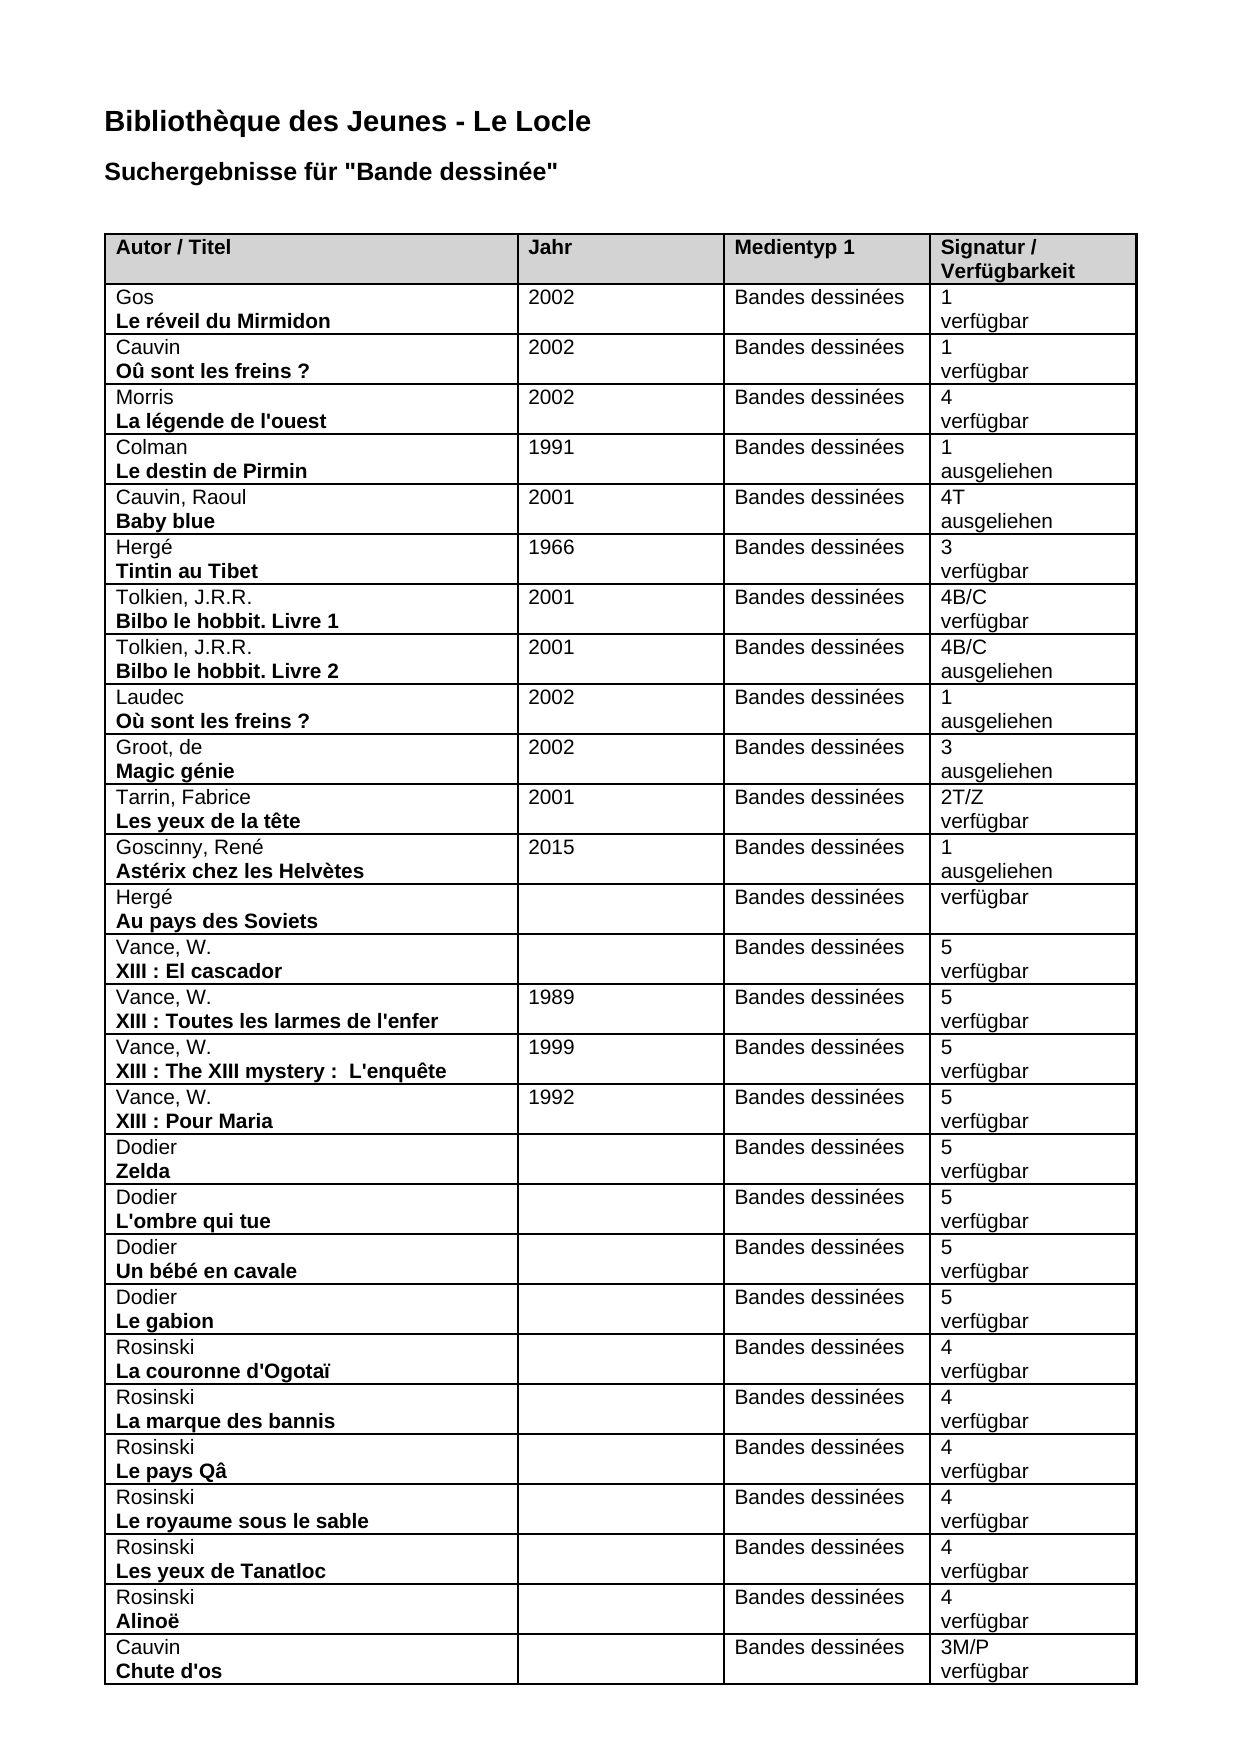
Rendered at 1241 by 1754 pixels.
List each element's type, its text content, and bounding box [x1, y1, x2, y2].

table_cell Goscinny, René Astérix chez les Helvètes [106, 835, 517, 883]
table_cell Bandes dessinées [725, 835, 929, 883]
table_cell 5 verfügbar [931, 1135, 1135, 1183]
table_cell Dodier Le gabion [106, 1285, 517, 1333]
table_cell Colman Le destin de Pirmin [106, 435, 517, 483]
table_header Jahr [519, 235, 723, 283]
table_cell Bandes dessinées [725, 285, 929, 333]
table_cell 2015 [519, 835, 723, 883]
table_cell Bandes dessinées [725, 535, 929, 583]
table_cell [519, 1535, 723, 1583]
table_cell Bandes dessinées [725, 1385, 929, 1433]
table_cell 3M/P verfügbar [931, 1635, 1135, 1683]
table_cell Morris La légende de l'ouest [106, 385, 517, 433]
table_cell 5 verfügbar [931, 1035, 1135, 1083]
table_cell Bandes dessinées [725, 335, 929, 383]
table_cell Bandes dessinées [725, 435, 929, 483]
table_cell Bandes dessinées [725, 785, 929, 833]
table_cell 5 verfügbar [931, 1235, 1135, 1283]
table_cell Rosinski Le pays Qâ [106, 1435, 517, 1483]
table_cell [519, 1435, 723, 1483]
table_cell 4 verfügbar [931, 1435, 1135, 1483]
table_cell Bandes dessinées [725, 585, 929, 633]
table_cell 1 ausgeliehen [931, 835, 1135, 883]
table_cell Vance, W. XIII : The XIII mystery : L'enquête [106, 1035, 517, 1083]
table_cell [519, 1285, 723, 1333]
table_cell 2002 [519, 285, 723, 333]
table_cell Bandes dessinées [725, 1235, 929, 1283]
table_cell 1966 [519, 535, 723, 583]
table_cell 4 verfügbar [931, 385, 1135, 433]
table_cell 4B/C ausgeliehen [931, 635, 1135, 683]
table_cell 5 verfügbar [931, 935, 1135, 983]
table_cell 5 verfügbar [931, 1085, 1135, 1133]
table_cell 1992 [519, 1085, 723, 1133]
table_cell Bandes dessinées [725, 1085, 929, 1133]
table_cell Rosinski La marque des bannis [106, 1385, 517, 1433]
table_cell 4B/C verfügbar [931, 585, 1135, 633]
table_cell [519, 1135, 723, 1183]
table_cell Cauvin Chute d'os [106, 1635, 517, 1683]
table_cell Bandes dessinées [725, 485, 929, 533]
table_cell Rosinski Alinoë [106, 1585, 517, 1633]
table_cell Hergé Au pays des Soviets [106, 885, 517, 933]
table_cell Dodier L'ombre qui tue [106, 1185, 517, 1233]
table_cell 1991 [519, 435, 723, 483]
table_cell Vance, W. XIII : Pour Maria [106, 1085, 517, 1133]
table_cell Bandes dessinées [725, 1185, 929, 1233]
table_cell 1 ausgeliehen [931, 435, 1135, 483]
table_cell 1989 [519, 985, 723, 1033]
table_cell Bandes dessinées [725, 935, 929, 983]
table_cell 2001 [519, 785, 723, 833]
table_header Medientyp 1 [725, 235, 929, 283]
table_cell Bandes dessinées [725, 1485, 929, 1533]
table_cell [519, 1585, 723, 1633]
table_cell 5 verfügbar [931, 1285, 1135, 1333]
table_cell Laudec Où sont les freins ? [106, 685, 517, 733]
table_cell [519, 1335, 723, 1383]
table_header Autor / Titel [106, 235, 517, 283]
table_cell Bandes dessinées [725, 385, 929, 433]
table_cell Dodier Zelda [106, 1135, 517, 1183]
table_cell Gos Le réveil du Mirmidon [106, 285, 517, 333]
table_cell Vance, W. XIII : El cascador [106, 935, 517, 983]
table_cell Tolkien, J.R.R. Bilbo le hobbit. Livre 2 [106, 635, 517, 683]
table_cell 2001 [519, 485, 723, 533]
table_cell Bandes dessinées [725, 1135, 929, 1183]
table_cell Bandes dessinées [725, 635, 929, 683]
table_cell 4 verfügbar [931, 1535, 1135, 1583]
table_cell Cauvin Oû sont les freins ? [106, 335, 517, 383]
table_cell [519, 1485, 723, 1533]
table_cell 2T/Z verfügbar [931, 785, 1135, 833]
table_cell Bandes dessinées [725, 735, 929, 783]
table_cell 2002 [519, 385, 723, 433]
table_cell Groot, de Magic génie [106, 735, 517, 783]
table_cell 1 verfügbar [931, 285, 1135, 333]
text Suchergebnisse für "Bande dessinée" [104, 156, 1136, 185]
table_cell 2001 [519, 585, 723, 633]
table_cell 3 ausgeliehen [931, 735, 1135, 783]
table_cell [519, 1185, 723, 1233]
table_cell Bandes dessinées [725, 1285, 929, 1333]
table_cell Dodier Un bébé en cavale [106, 1235, 517, 1283]
table_cell Bandes dessinées [725, 1035, 929, 1083]
table_cell Tarrin, Fabrice Les yeux de la tête [106, 785, 517, 833]
text Bibliothèque des Jeunes - Le Locle [104, 104, 1136, 138]
table_cell Bandes dessinées [725, 885, 929, 933]
table_cell Tolkien, J.R.R. Bilbo le hobbit. Livre 1 [106, 585, 517, 633]
table_cell Bandes dessinées [725, 1635, 929, 1683]
table_cell 5 verfügbar [931, 1185, 1135, 1233]
table_cell Bandes dessinées [725, 985, 929, 1033]
table_cell [519, 1385, 723, 1433]
table_cell [519, 935, 723, 983]
table_cell Bandes dessinées [725, 1335, 929, 1383]
table_cell 1 ausgeliehen [931, 685, 1135, 733]
table_cell Bandes dessinées [725, 1535, 929, 1583]
table_cell Bandes dessinées [725, 1435, 929, 1483]
table_cell 5 verfügbar [931, 985, 1135, 1033]
table_cell 4 verfügbar [931, 1335, 1135, 1383]
table_cell Hergé Tintin au Tibet [106, 535, 517, 583]
table_cell 2002 [519, 685, 723, 733]
table_cell 2002 [519, 335, 723, 383]
table_cell 2002 [519, 735, 723, 783]
table_cell Rosinski La couronne d'Ogotaï [106, 1335, 517, 1383]
table_cell 4 verfügbar [931, 1485, 1135, 1533]
table_cell 4T ausgeliehen [931, 485, 1135, 533]
table_cell Vance, W. XIII : Toutes les larmes de l'enfer [106, 985, 517, 1033]
table_cell Rosinski Le royaume sous le sable [106, 1485, 517, 1533]
table_cell 1999 [519, 1035, 723, 1083]
table_cell 4 verfügbar [931, 1385, 1135, 1433]
table_cell verfügbar [931, 885, 1135, 933]
table_cell [519, 1635, 723, 1683]
table_cell [519, 1235, 723, 1283]
table_cell 1 verfügbar [931, 335, 1135, 383]
table_cell Rosinski Les yeux de Tanatloc [106, 1535, 517, 1583]
table_cell Bandes dessinées [725, 1585, 929, 1633]
table_cell 2001 [519, 635, 723, 683]
table_cell Cauvin, Raoul Baby blue [106, 485, 517, 533]
table_cell Bandes dessinées [725, 685, 929, 733]
table_header Signatur / Verfügbarkeit [931, 235, 1135, 283]
table_cell 4 verfügbar [931, 1585, 1135, 1633]
table_cell [519, 885, 723, 933]
table_cell 3 verfügbar [931, 535, 1135, 583]
